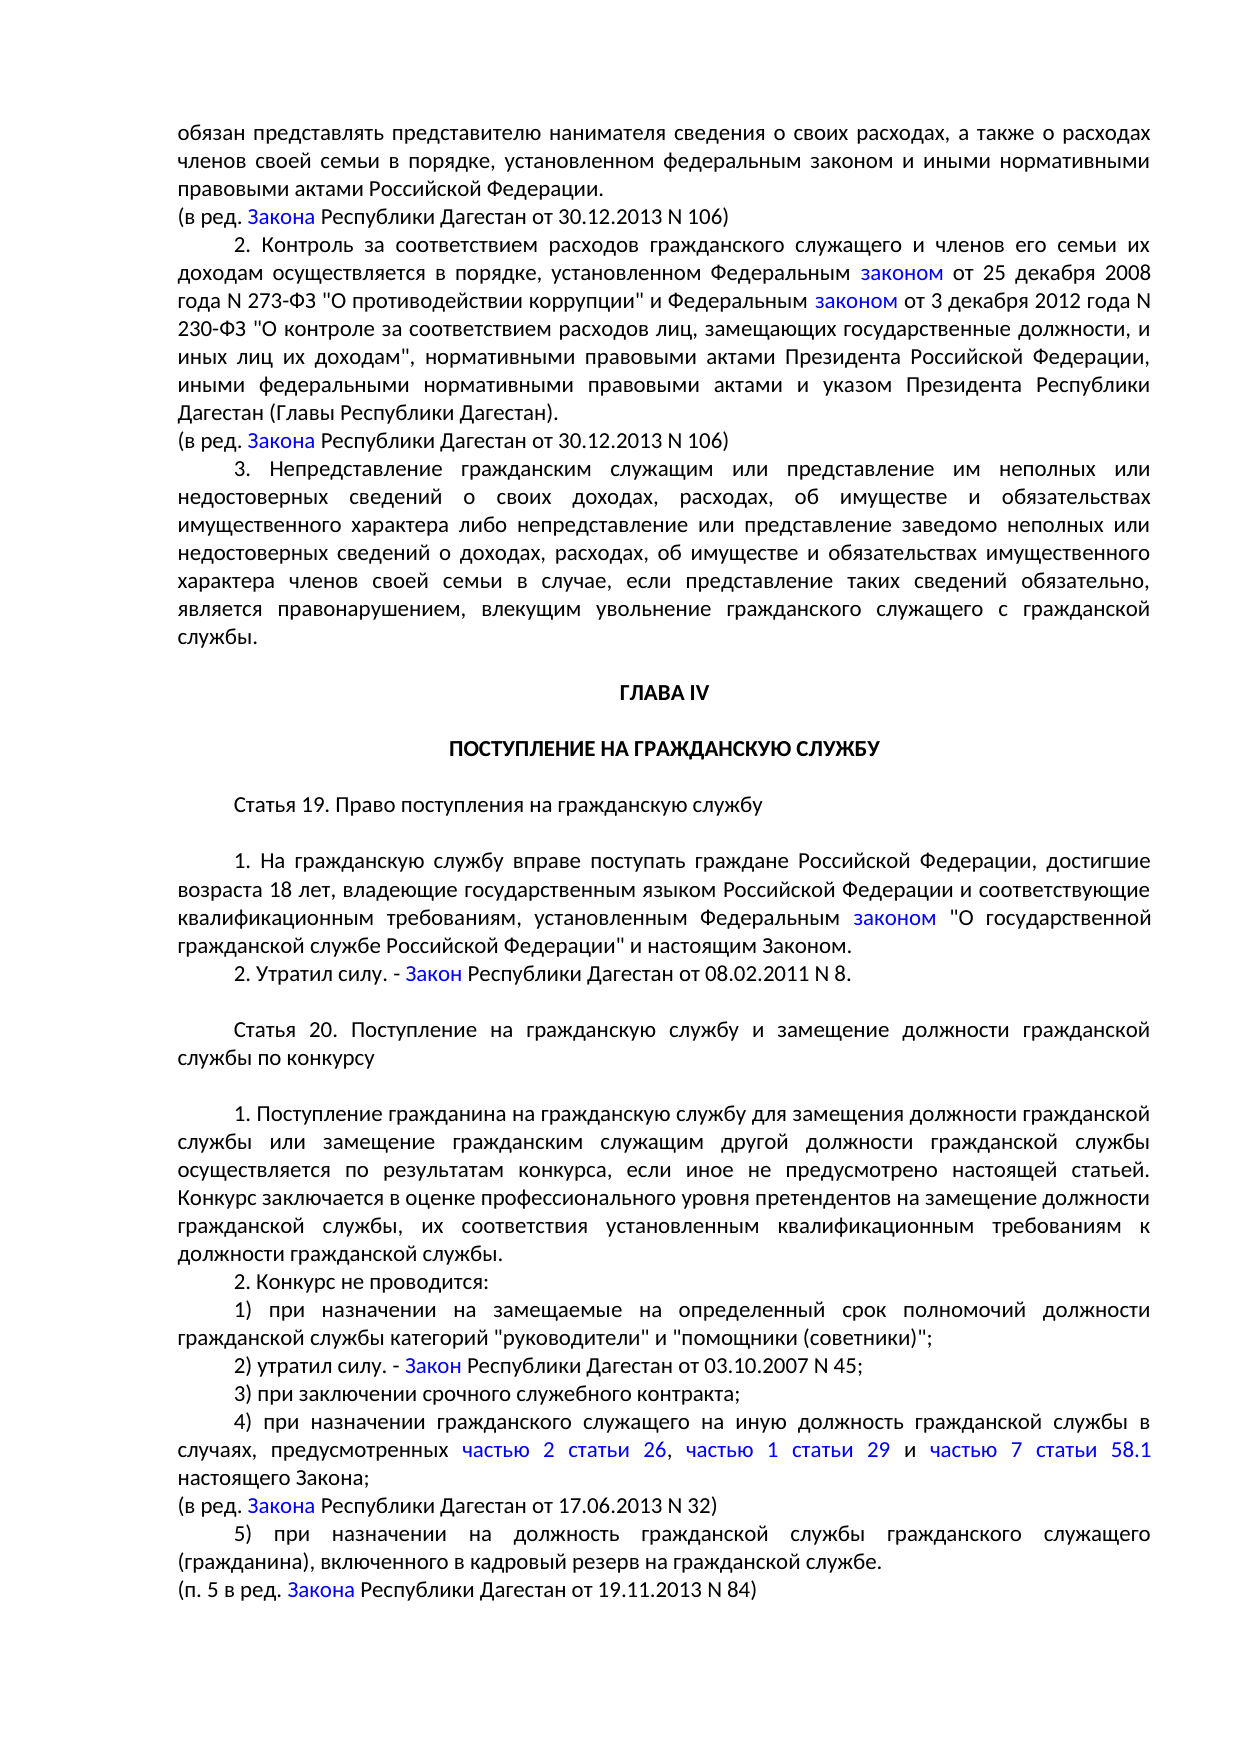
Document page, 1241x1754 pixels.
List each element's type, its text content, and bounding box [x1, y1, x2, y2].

text 2) утратил силу. - Закон Республики Дагестан от 03.10.2007 N 45; [177, 1351, 1152, 1379]
text (п. 5 в ред. Закона Республики Дагестан от 19.11.2013 N 84) [177, 1575, 1152, 1603]
text Статья 19. Право поступления на гражданскую службу [177, 791, 1152, 819]
text 2. Конкурс не проводится: [177, 1267, 1152, 1295]
text 4) при назначении гражданского служащего на иную должность гражданской службы в случаях, предусмотренных частью 2 статьи 26, частью 1 статьи 29 и частью 7 статьи 58.1 настоящего Закона; [177, 1407, 1152, 1491]
text 5) при назначении на должность гражданской службы гражданского служащего (гражданина), включенного в кадровый резерв на гражданской службе. [177, 1519, 1152, 1575]
text 2. Контроль за соответствием расходов гражданского служащего и членов его семьи их доходам осуществляется в порядке, установленном Федеральным законом от 25 декабря 2008 года N 273-ФЗ "О противодействии коррупции" и Федеральным законом от 3 декабря 2012 года N 230-ФЗ "О контроле за соответствием расходов лиц, замещающих государственные должности, и иных лиц их доходам", нормативными правовыми актами Президента Российской Федерации, иными федеральными нормативными правовыми актами и указом Президента Республики Дагестан (Главы Республики Дагестан). [177, 230, 1152, 426]
text 1. Поступление гражданина на гражданскую службу для замещения должности гражданской службы или замещение гражданским служащим другой должности гражданской службы осуществляется по результатам конкурса, если иное не предусмотрено настоящей статьей. Конкурс заключается в оценке профессионального уровня претендентов на замещение должности гражданской службы, их соответствия установленным квалификационным требованиям к должности гражданской службы. [177, 1099, 1152, 1267]
text ПОСТУПЛЕНИЕ НА ГРАЖДАНСКУЮ СЛУЖБУ [177, 734, 1152, 763]
text 3. Непредставление гражданским служащим или представление им неполных или недостоверных сведений о своих доходах, расходах, об имуществе и обязательствах имущественного характера либо непредставление или представление заведомо неполных или недостоверных сведений о доходах, расходах, об имуществе и обязательствах имущественного характера членов своей семьи в случае, если представление таких сведений обязательно, является правонарушением, влекущим увольнение гражданского служащего с гражданской службы. [177, 454, 1152, 651]
text 2. Утратил силу. - Закон Республики Дагестан от 08.02.2011 N 8. [177, 959, 1152, 987]
text (в ред. Закона Республики Дагестан от 30.12.2013 N 106) [177, 202, 1152, 230]
text 1) при назначении на замещаемые на определенный срок полномочий должности гражданской службы категорий "руководители" и "помощники (советники)"; [177, 1295, 1152, 1351]
text 1. На гражданскую службу вправе поступать граждане Российской Федерации, достигшие возраста 18 лет, владеющие государственным языком Российской Федерации и соответствующие квалификационным требованиям, установленным Федеральным законом "О государственной гражданской службе Российской Федерации" и настоящим Законом. [177, 847, 1152, 959]
text (в ред. Закона Республики Дагестан от 30.12.2013 N 106) [177, 426, 1152, 454]
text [177, 118, 1152, 202]
text Статья 20. Поступление на гражданскую службу и замещение должности гражданской службы по конкурсу [177, 1015, 1152, 1071]
text 3) при заключении срочного служебного контракта; [177, 1379, 1152, 1407]
text ГЛАВА IV [177, 678, 1152, 707]
text (в ред. Закона Республики Дагестан от 17.06.2013 N 32) [177, 1491, 1152, 1519]
